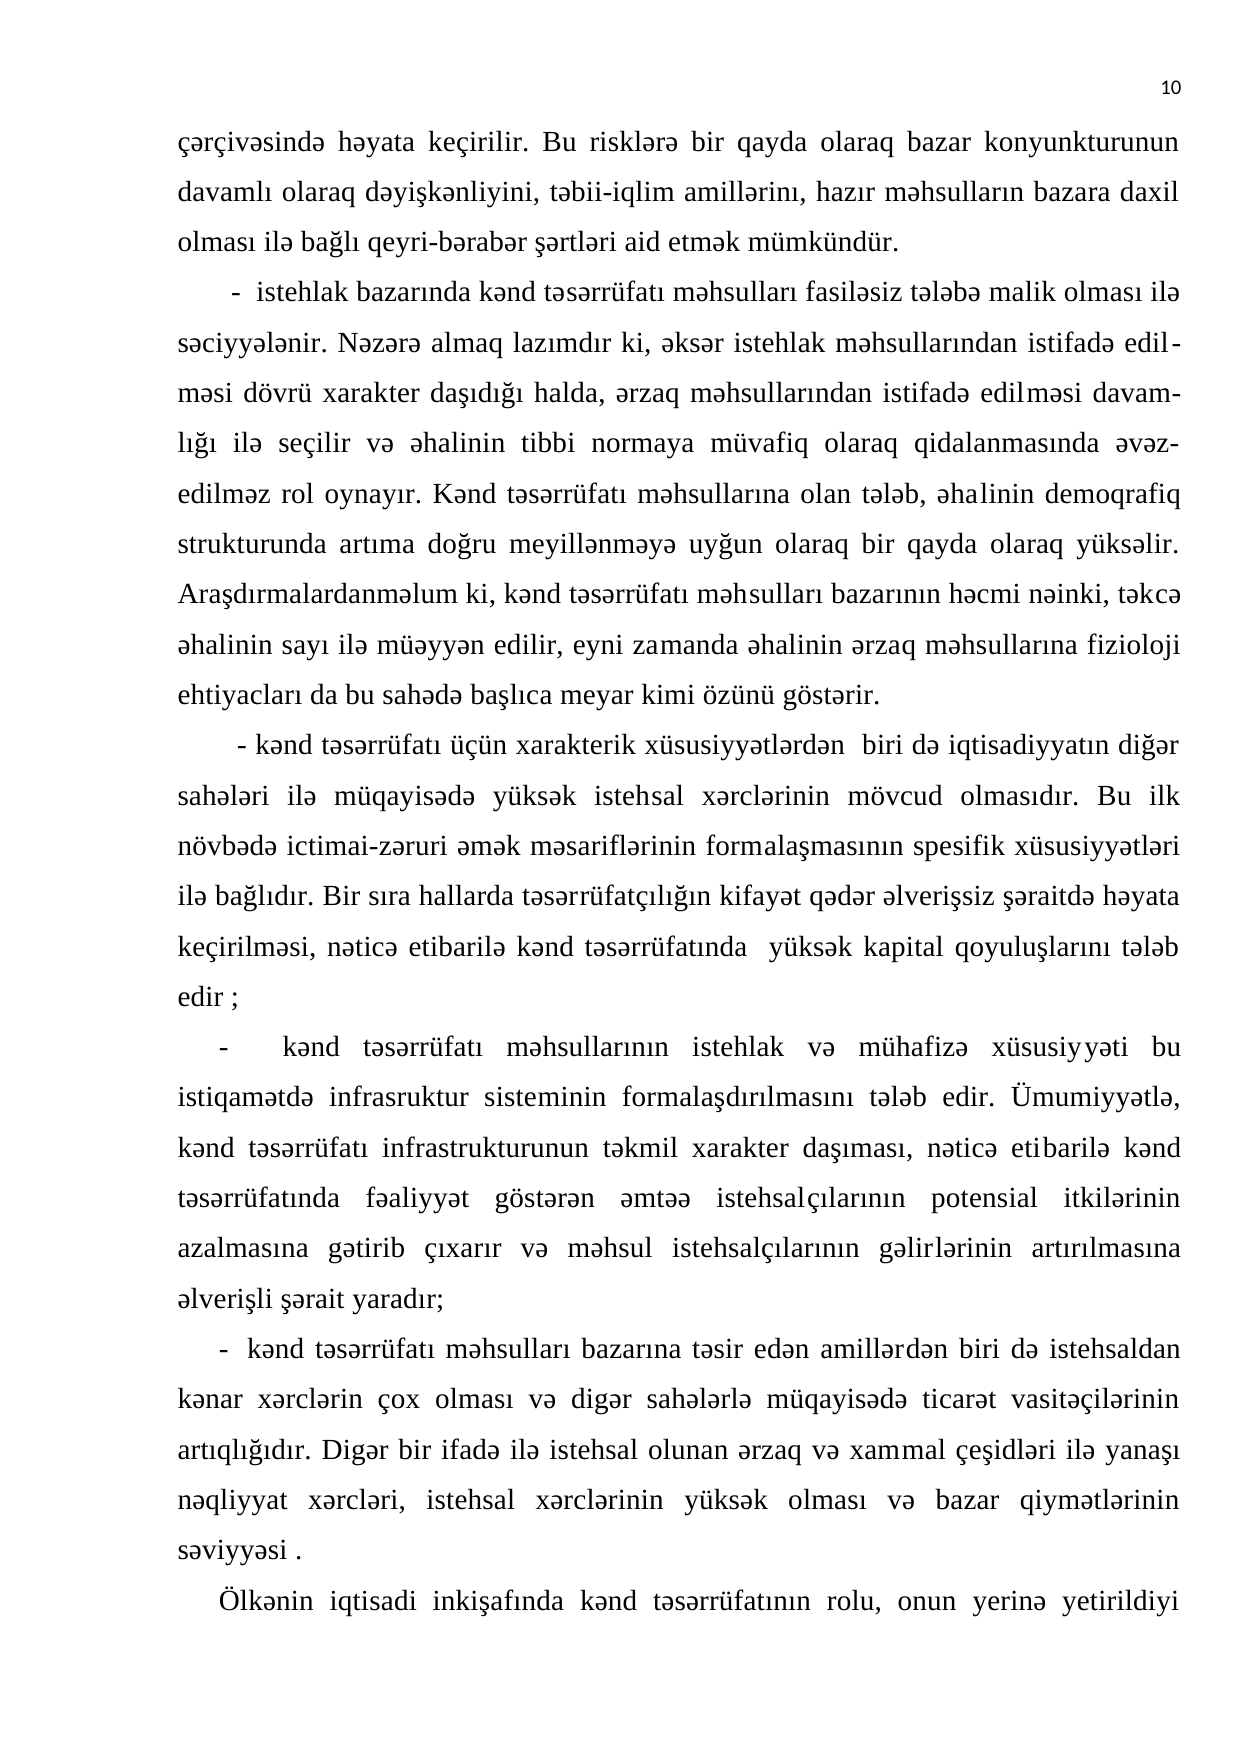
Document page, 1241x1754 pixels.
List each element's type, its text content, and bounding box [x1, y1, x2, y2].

list kənd təsərrüfatı məhsullarının istehlak və mühafizə xüsusiyyəti bu istiqamətdə infrasruktur sisteminin formalaşdırılmasını tələb edir. Ümumiyyətlə, kənd təsərrüfatı infrastrukturunun təkmil xarakter daşıması, nəticə etibarilə kənd təsərrüfatında fəaliyyət göstərən əmtəə istehsalçılarının potensial itkilərinin azalmasına gətirib çıxarır və məhsul istehsalçılarının gəlirlərinin artırılmasına əlverişli şərait yaradır; [177, 1029, 1181, 1314]
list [177, 124, 1181, 258]
text - istehlak bazarında kənd təsərrüfatı məhsulları fasiləsiz tələbə malik olması ilə səciyyələnir. Nəzərə almaq lazımdır ki, əksər istehlak məhsullarından istifadə edilməsi dövrü xarakter daşıdığı halda, ərzaq məhsullarından istifadə edilməsi davamlığı ilə seçilir və əhalinin tibbi normaya müvafiq olaraq qidalanmasında əvəz-edilməz rol oynayır. Kənd təsərrüfatı məhsullarına olan tələb, əhalinin demoqrafiq strukturunda artıma doğru meyillənməyə uyğun olaraq bir qayda olaraq yüksəlir. Araşdırmalardanməlum ki, kənd təsərrüfatı məhsulları bazarının həcmi nəinki, təkcə əhalinin sayı ilə müəyyən edilir, eyni zamanda əhalinin ərzaq məhsullarına fizioloji ehtiyacları da bu sahədə başlıca meyar kimi özünü göstərir. [177, 274, 1181, 711]
text - kənd təsərrüfatı üçün xarakterik xüsusiyyətlərdən biri də iqtisadiyyatın diğər sahələri ilə müqayisədə yüksək istehsal xərclərinin mövcud olmasıdır. Bu ilk növbədə ictimai-zəruri əmək məsariflərinin formalaşmasının spesifik xüsusiyyətləri ilə bağlıdır. Bir sıra hallarda təsərrüfatçılığın kifayət qədər əlverişsiz şəraitdə həyata keçirilməsi, nəticə etibarilə kənd təsərrüfatında yüksək kapital qoyuluşlarını tələb edir ; [177, 727, 1181, 1012]
list kənd təsərrüfatı məhsulları bazarına təsir edən amillərdən biri də istehsaldan kənar xərclərin çox olması və digər sahələrlə müqayisədə ticarət vasitəçilərinin artıqlığıdır. Digər bir ifadə ilə istehsal olunan ərzaq və xammal çeşidləri ilə yanaşı nəqliyyat xərcləri, istehsal xərclərinin yüksək olması və bazar qiymətlərinin səviyyəsi . [177, 1331, 1181, 1566]
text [177, 1583, 1181, 1616]
